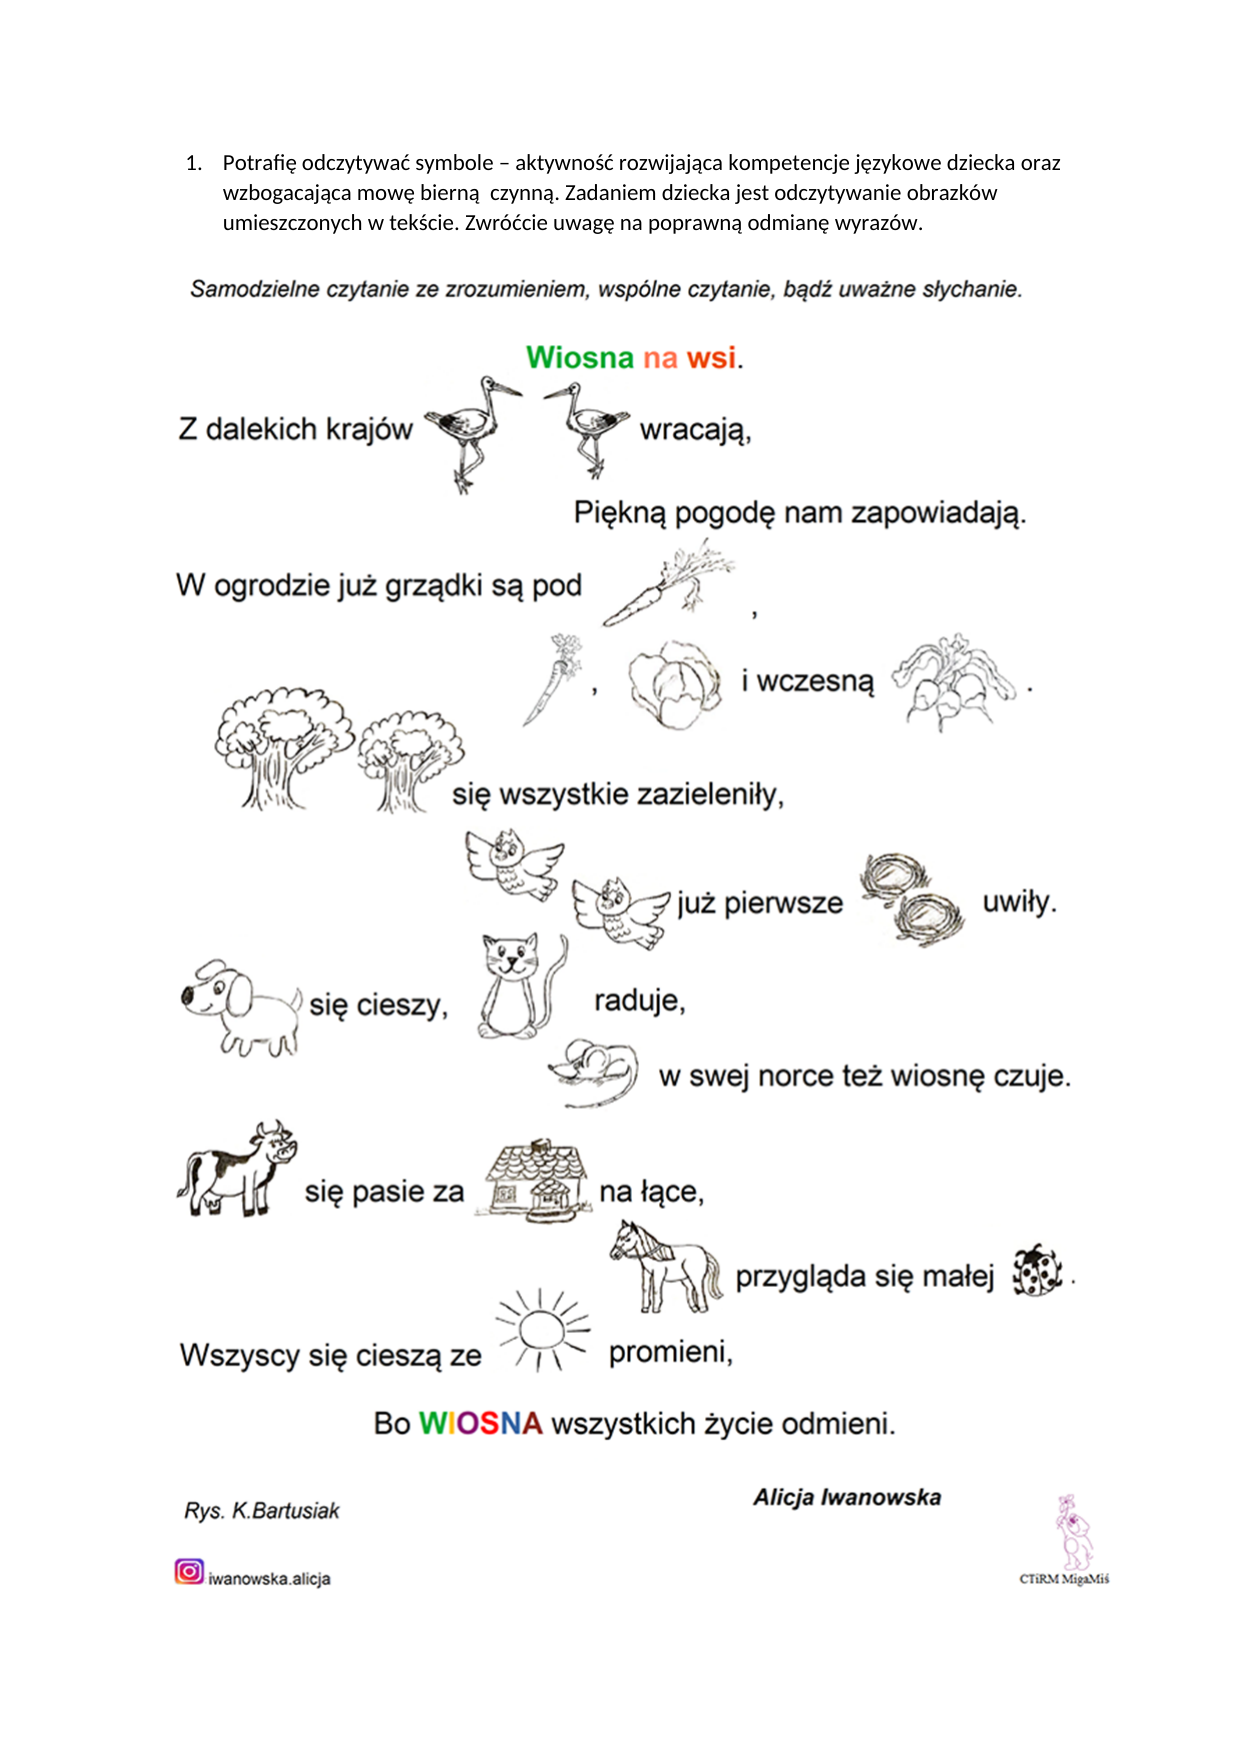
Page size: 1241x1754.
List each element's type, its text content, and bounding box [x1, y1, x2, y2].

list Potrafię odczytywać symbole – aktywność rozwijająca kompetencje językowe dziecka oraz wzbogacająca mowę bierną czynną. Zadaniem dziecka jest odczytywanie obrazków umieszczonych w tekście. Zwróćcie uwagę na poprawną odmianę wyrazów. [185, 148, 1093, 236]
picture [171, 255, 1117, 1593]
